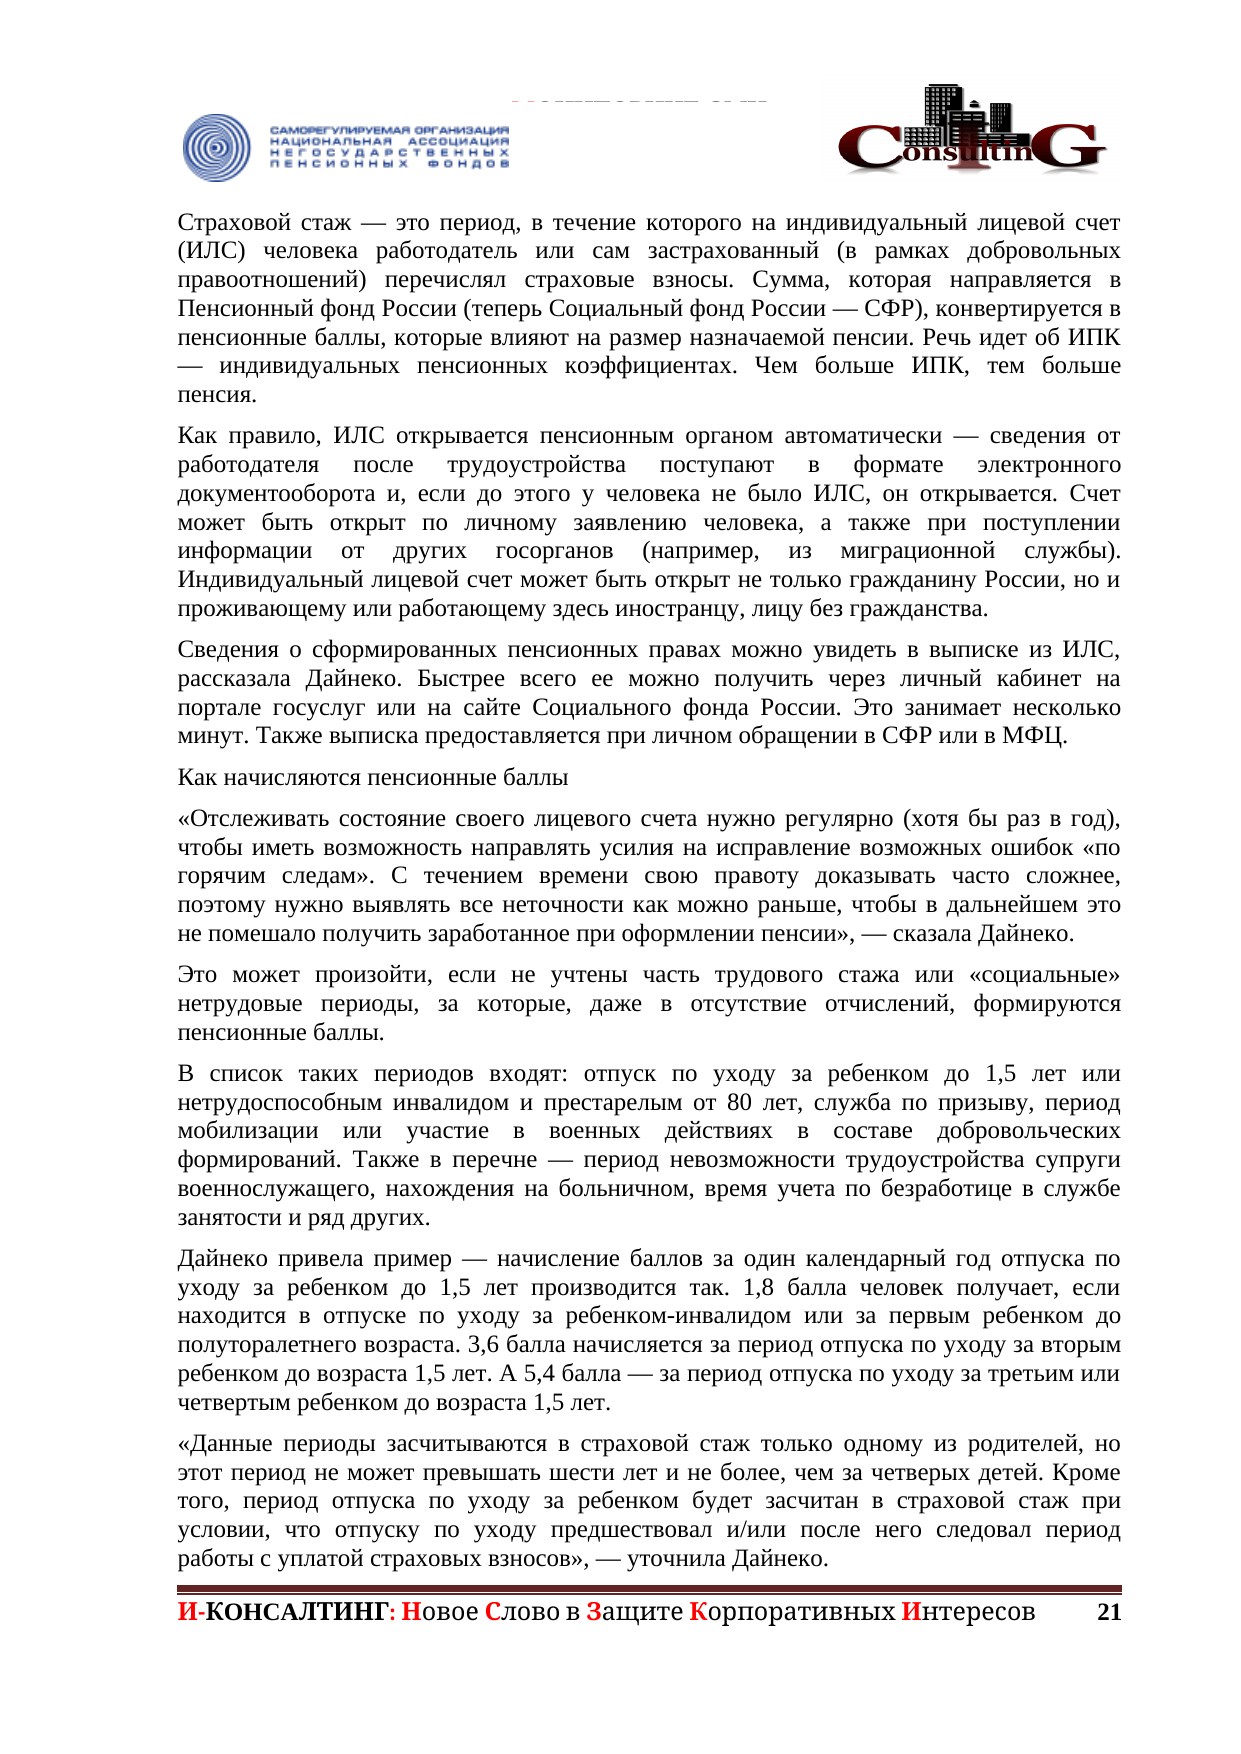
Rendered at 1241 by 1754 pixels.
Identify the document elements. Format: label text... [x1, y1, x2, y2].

text «Отслеживать состояние своего лицевого счета нужно регулярно (хотя бы раз в год), чтобы иметь возможность направлять усилия на исправление возможных ошибок «по горячим следам». С течением времени свою правоту доказывать часто сложнее, поэтому нужно выявлять все неточности как можно раньше, чтобы в дальнейшем это не помешало получить заработанное при оформлении пенсии», — сказала Дайнеко. [177, 803, 1122, 947]
text Страховой стаж — это период, в течение которого на индивидуальный лицевой счет (ИЛС) человека работодатель или сам застрахованный (в рамках добровольных правоотношений) перечислял страховые взносы. Сумма, которая направляется в Пенсионный фонд России (теперь Социальный фонд России — СФР), конвертируется в пенсионные баллы, которые влияют на размер назначаемой пенсии. Речь идет об ИПК — индивидуальных пенсионных коэффициентах. Чем больше ИПК, тем больше пенсия. [177, 207, 1122, 408]
text Это может произойти, если не учтены часть трудового стажа или «социальные» нетрудовые периоды, за которые, даже в отсутствие отчислений, формируются пенсионные баллы. [177, 959, 1122, 1046]
text Как правило, ИЛС открывается пенсионным органом автоматически — сведения от работодателя после трудоустройства поступают в формате электронного документооборота и, если до этого у человека не было ИЛС, он открывается. Счет может быть открыт по личному заявлению человека, а также при поступлении информации от других госорганов (например, из миграционной службы). Индивидуальный лицевой счет может быть открыт не только гражданину России, но и проживающему или работающему здесь иностранцу, лицу без гражданства. [177, 421, 1122, 622]
text Сведения о сформированных пенсионных правах можно увидеть в выписке из ИЛС, рассказала Дайнеко. Быстрее всего ее можно получить через личный кабинет на портале госуслуг или на сайте Социального фонда России. Это занимает несколько минут. Также выписка предоставляется при личном обращении в СФР или в МФЦ. [177, 634, 1122, 749]
picture [821, 73, 1122, 182]
text «Данные периоды засчитываются в страховой стаж только одному из родителей, но этот период не может превышать шести лет и не более, чем за четверых детей. Кроме того, период отпуска по уходу за ребенком будет засчитан в страховой стаж при условии, что отпуску по уходу предшествовал и/или после него следовал период работы с уплатой страховых взносов», — уточнила Дайнеко. [177, 1428, 1122, 1572]
text Дайнеко привела пример — начисление баллов за один календарный год отпуска по уходу за ребенком до 1,5 лет производится так. 1,8 балла человек получает, если находится в отпуске по уходу за ребенком-инвалидом или за первым ребенком до полуторалетнего возраста. 3,6 балла начисляется за период отпуска по уходу за вторым ребенком до возраста 1,5 лет. А 5,4 балла — за период отпуска по уходу за третьим или четвертым ребенком до возраста 1,5 лет. [177, 1243, 1122, 1416]
text В список таких периодов входят: отпуск по уходу за ребенком до 1,5 лет или нетрудоспособным инвалидом и престарелым от 80 лет, служба по призыву, период мобилизации или участие в военных действиях в составе добровольческих формирований. Также в перечне — период невозможности трудоустройства супруги военнослужащего, нахождения на больничном, время учета по безработице в службе занятости и ряд других. [177, 1058, 1122, 1231]
picture [183, 114, 509, 182]
text Как начисляются пенсионные баллы [177, 762, 1122, 791]
